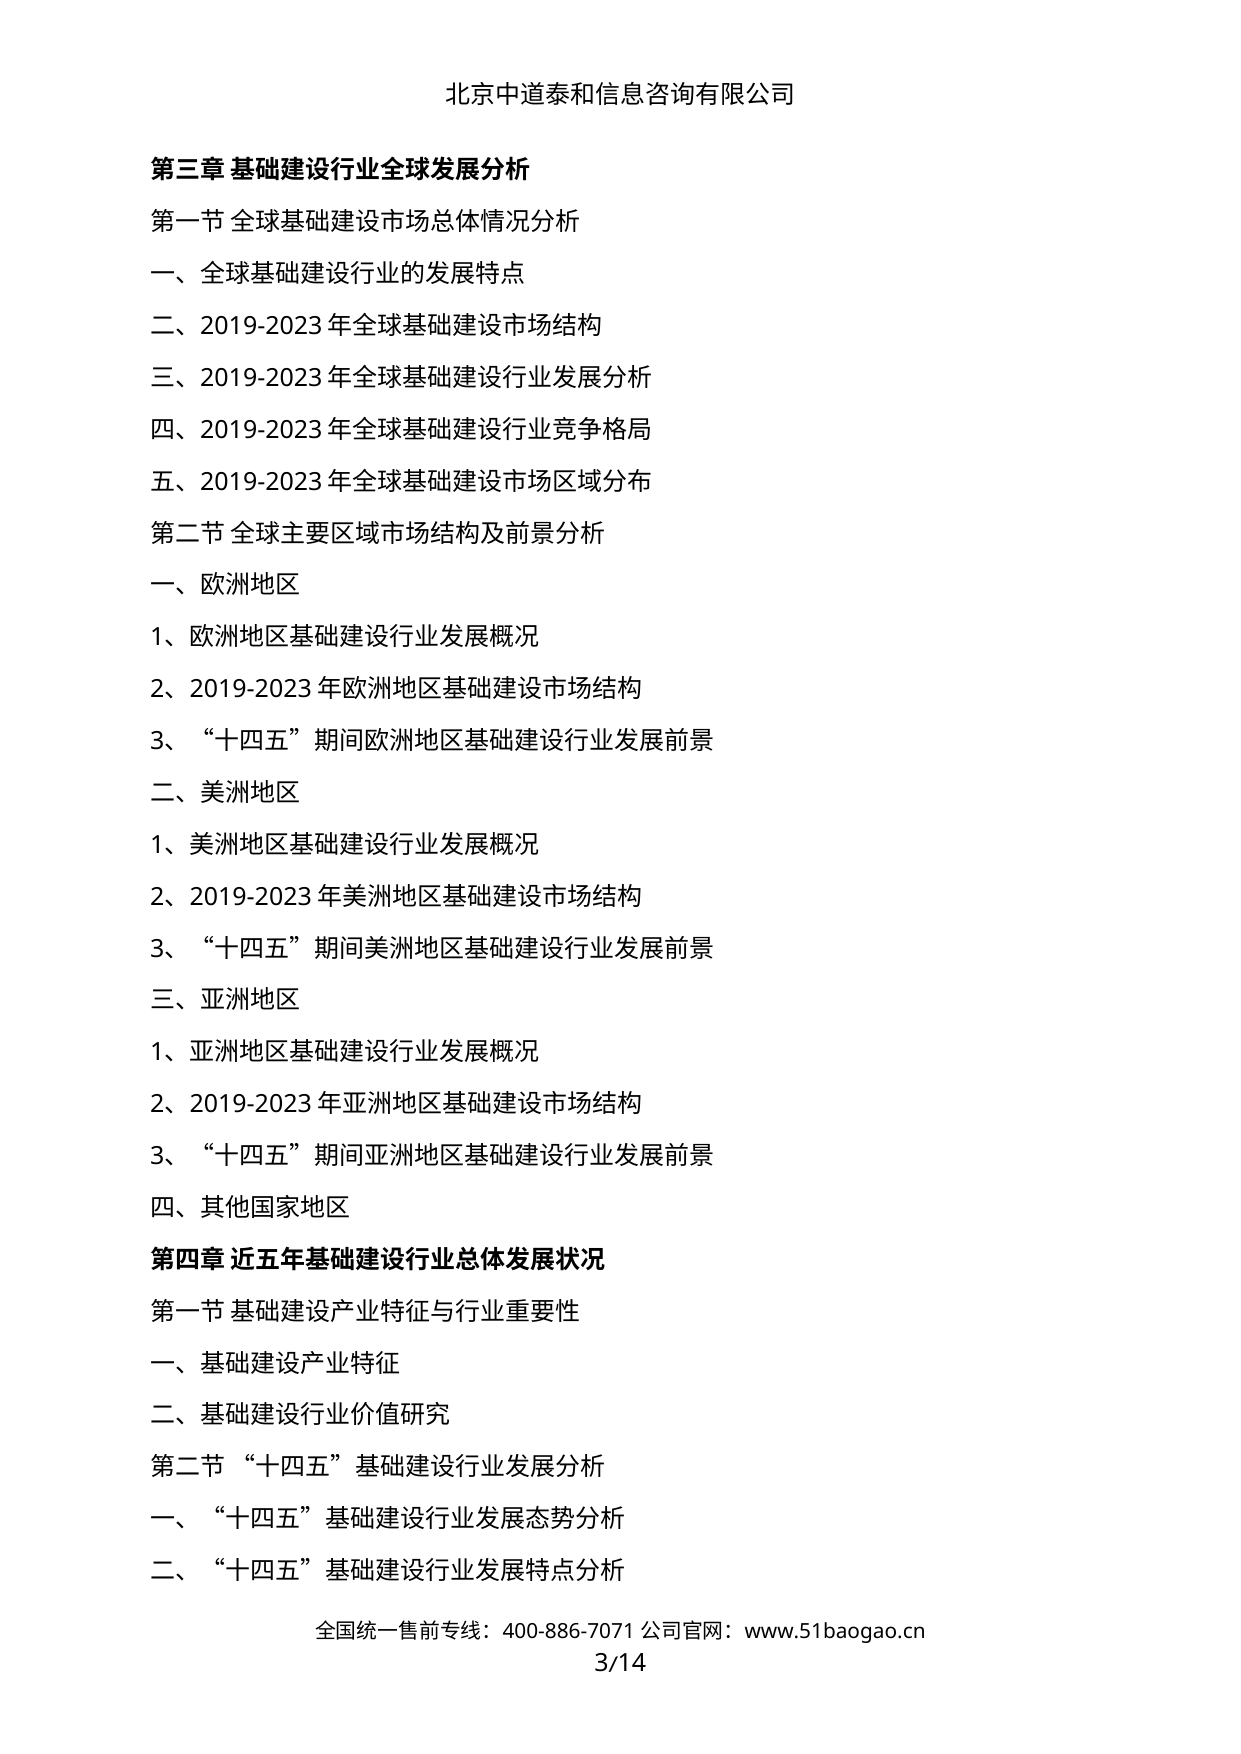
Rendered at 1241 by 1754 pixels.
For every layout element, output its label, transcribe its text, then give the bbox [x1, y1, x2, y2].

text 1、欧洲地区基础建设行业发展概况 [150, 617, 1090, 653]
text 三、亚洲地区 [150, 980, 1090, 1016]
text 第三章 基础建设行业全球发展分析 [150, 150, 1090, 186]
text 四、2019-2023年全球基础建设行业竞争格局 [150, 409, 1090, 446]
text 2、2019-2023年美洲地区基础建设市场结构 [150, 876, 1090, 912]
text 一、“十四五”基础建设行业发展态势分析 [150, 1499, 1090, 1535]
text 第二节 “十四五”基础建设行业发展分析 [150, 1447, 1090, 1483]
text 一、全球基础建设行业的发展特点 [150, 254, 1090, 290]
text 1、美洲地区基础建设行业发展概况 [150, 824, 1090, 861]
text 第二节 全球主要区域市场结构及前景分析 [150, 513, 1090, 549]
text 1、亚洲地区基础建设行业发展概况 [150, 1032, 1090, 1068]
text 二、基础建设行业价值研究 [150, 1395, 1090, 1431]
text 2、2019-2023年亚洲地区基础建设市场结构 [150, 1084, 1090, 1120]
text 二、美洲地区 [150, 772, 1090, 809]
text 一、基础建设产业特征 [150, 1343, 1090, 1379]
text 第四章 近五年基础建设行业总体发展状况 [150, 1239, 1090, 1276]
text 五、2019-2023年全球基础建设市场区域分布 [150, 461, 1090, 497]
text 2、2019-2023年欧洲地区基础建设市场结构 [150, 669, 1090, 705]
text 第一节 全球基础建设市场总体情况分析 [150, 202, 1090, 238]
text 3、“十四五”期间亚洲地区基础建设行业发展前景 [150, 1136, 1090, 1172]
text 3、“十四五”期间欧洲地区基础建设行业发展前景 [150, 721, 1090, 757]
text 3、“十四五”期间美洲地区基础建设行业发展前景 [150, 928, 1090, 964]
text 第一节 基础建设产业特征与行业重要性 [150, 1291, 1090, 1327]
text 二、“十四五”基础建设行业发展特点分析 [150, 1551, 1090, 1587]
text 四、其他国家地区 [150, 1187, 1090, 1224]
text 二、2019-2023年全球基础建设市场结构 [150, 306, 1090, 342]
text 三、2019-2023年全球基础建设行业发展分析 [150, 357, 1090, 394]
text 一、欧洲地区 [150, 565, 1090, 601]
